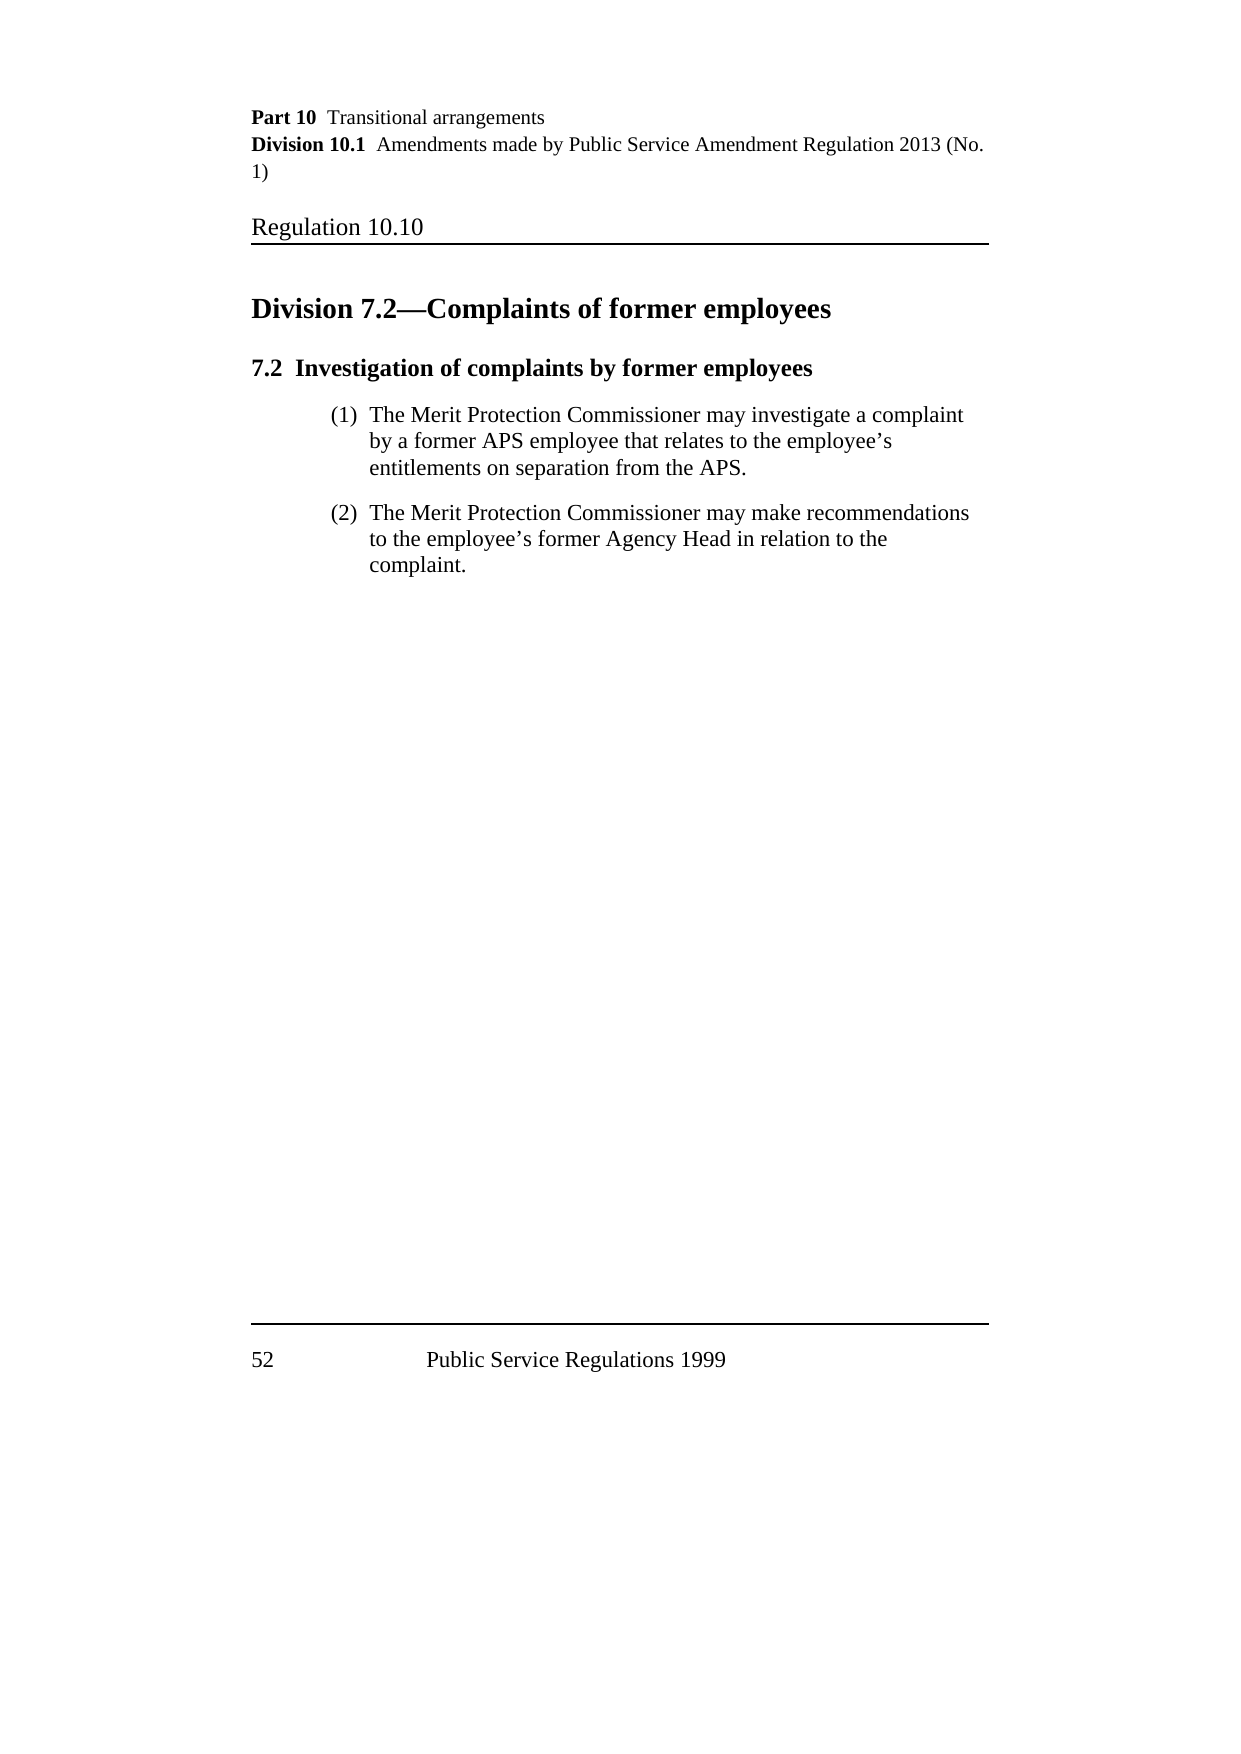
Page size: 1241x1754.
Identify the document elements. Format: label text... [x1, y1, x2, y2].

text (2) The Merit Protection Commissioner may make recommendations to the employee’s former Agency Head in relation to the complaint. [251, 499, 989, 578]
text 7.2 Investigation of complaints by former employees [251, 353, 989, 382]
text Division 7.2—Complaints of former employees [251, 291, 989, 324]
text (1) The Merit Protection Commissioner may investigate a complaint by a former APS employee that relates to the employee’s entitlements on separation from the APS. [251, 401, 989, 480]
